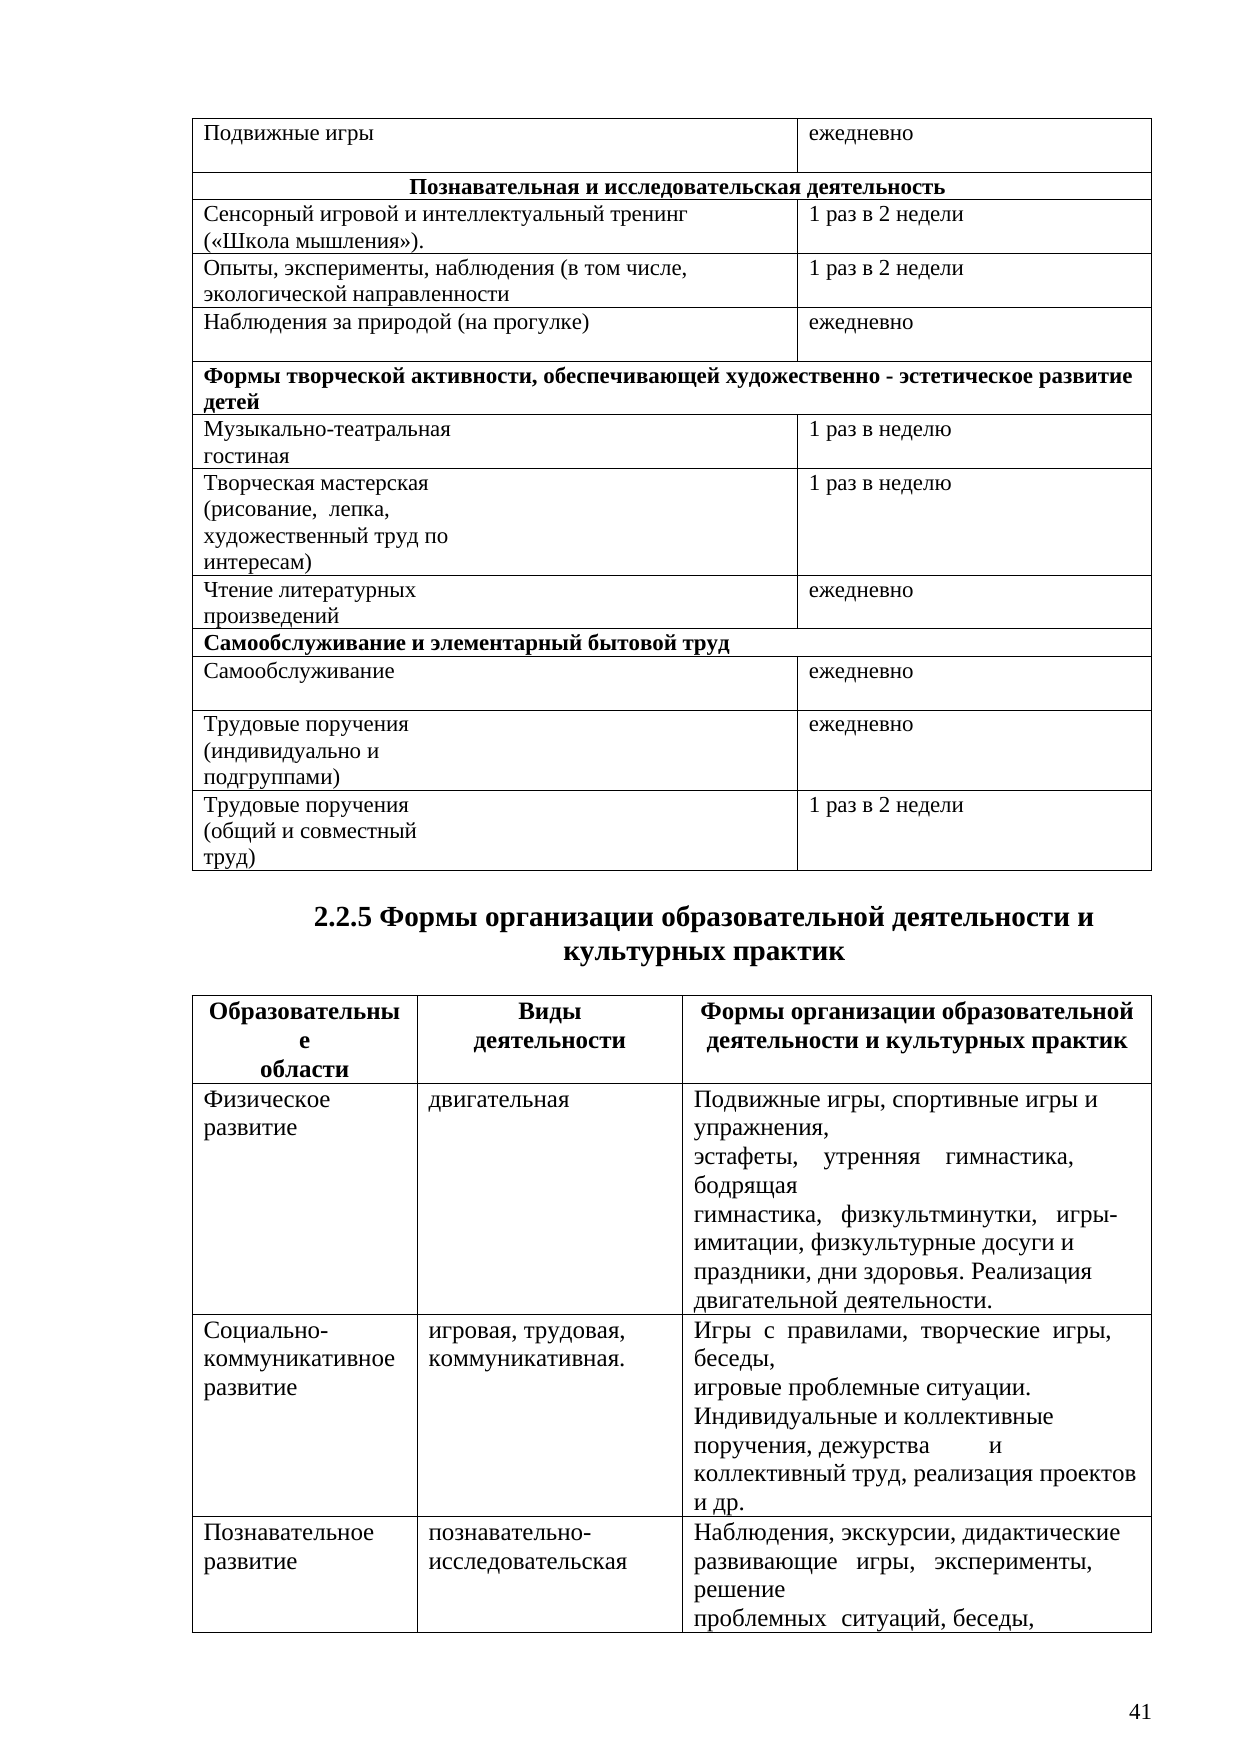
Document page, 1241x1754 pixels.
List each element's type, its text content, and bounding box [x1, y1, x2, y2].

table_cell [683, 1517, 1151, 1632]
table_cell ежедневно [798, 711, 1151, 789]
table_cell 1 раз в неделю [798, 415, 1151, 468]
table_cell Трудовые поручения (общий и совместный труд) [193, 791, 797, 870]
table_cell Опыты, эксперименты, наблюдения (в том числе, экологической направленности [193, 254, 797, 307]
table_cell Подвижные игры [193, 119, 797, 172]
table_cell Трудовые поручения (индивидуально и подгруппами) [193, 711, 797, 789]
table_cell Творческая мастерская (рисование, лепка, художественный труд по интересам) [193, 469, 797, 574]
table_header Образовательные области [193, 996, 417, 1083]
table_cell Самообслуживание и элементарный бытовой труд [193, 629, 1151, 656]
table_cell ежедневно [798, 119, 1151, 172]
table_cell Сенсорный игровой и интеллектуальный тренинг («Школа мышления»). [193, 200, 797, 253]
table_cell Подвижные игры, спортивные игры и упражнения, эстафеты, утренняя гимнастика, бодрящая гимнастика, физкультминутки, игры-имитации, физкультурные досуги и праздники, дни здоровья. Реализация двигательной деятельности. [683, 1084, 1151, 1314]
table_cell 1 раз в 2 недели [798, 200, 1151, 253]
table_cell 1 раз в 2 недели [798, 791, 1151, 870]
table_cell Социально- коммуникативное развитие [193, 1315, 417, 1516]
table_cell Наблюдения за природой (на прогулке) [193, 308, 797, 361]
table_cell Самообслуживание [193, 657, 797, 709]
table_cell Физическое развитие [193, 1084, 417, 1314]
table_cell 1 раз в неделю [798, 469, 1151, 574]
table_cell 1 раз в 2 недели [798, 254, 1151, 307]
table_cell Формы творческой активности, обеспечивающей художественно - эстетическое развитие детей [193, 362, 1151, 414]
table_cell Музыкально-театральная гостиная [193, 415, 797, 468]
text 2.2.5 Формы организации образовательной деятельности и культурных практик [256, 899, 1152, 967]
table_cell игровая, трудовая, коммуникативная. [418, 1315, 682, 1516]
table_cell Познавательное развитие [193, 1517, 417, 1632]
table_cell ежедневно [798, 308, 1151, 361]
table_header Формы организации образовательной деятельности и культурных практик [683, 996, 1151, 1083]
table_cell познавательно- исследовательская [418, 1517, 682, 1632]
table_cell Познавательная и исследовательская деятельность [193, 173, 1151, 199]
table_cell Чтение литературных произведений [193, 576, 797, 628]
table_header Виды деятельности [418, 996, 682, 1083]
table_cell ежедневно [798, 657, 1151, 709]
table_cell двигательная [418, 1084, 682, 1314]
table_cell ежедневно [798, 576, 1151, 628]
table_cell Игры с правилами, творческие игры, беседы, игровые проблемные ситуации. Индивидуальные и коллективные поручения, дежурства и коллективный труд, реализация проектов и др. [683, 1315, 1151, 1516]
